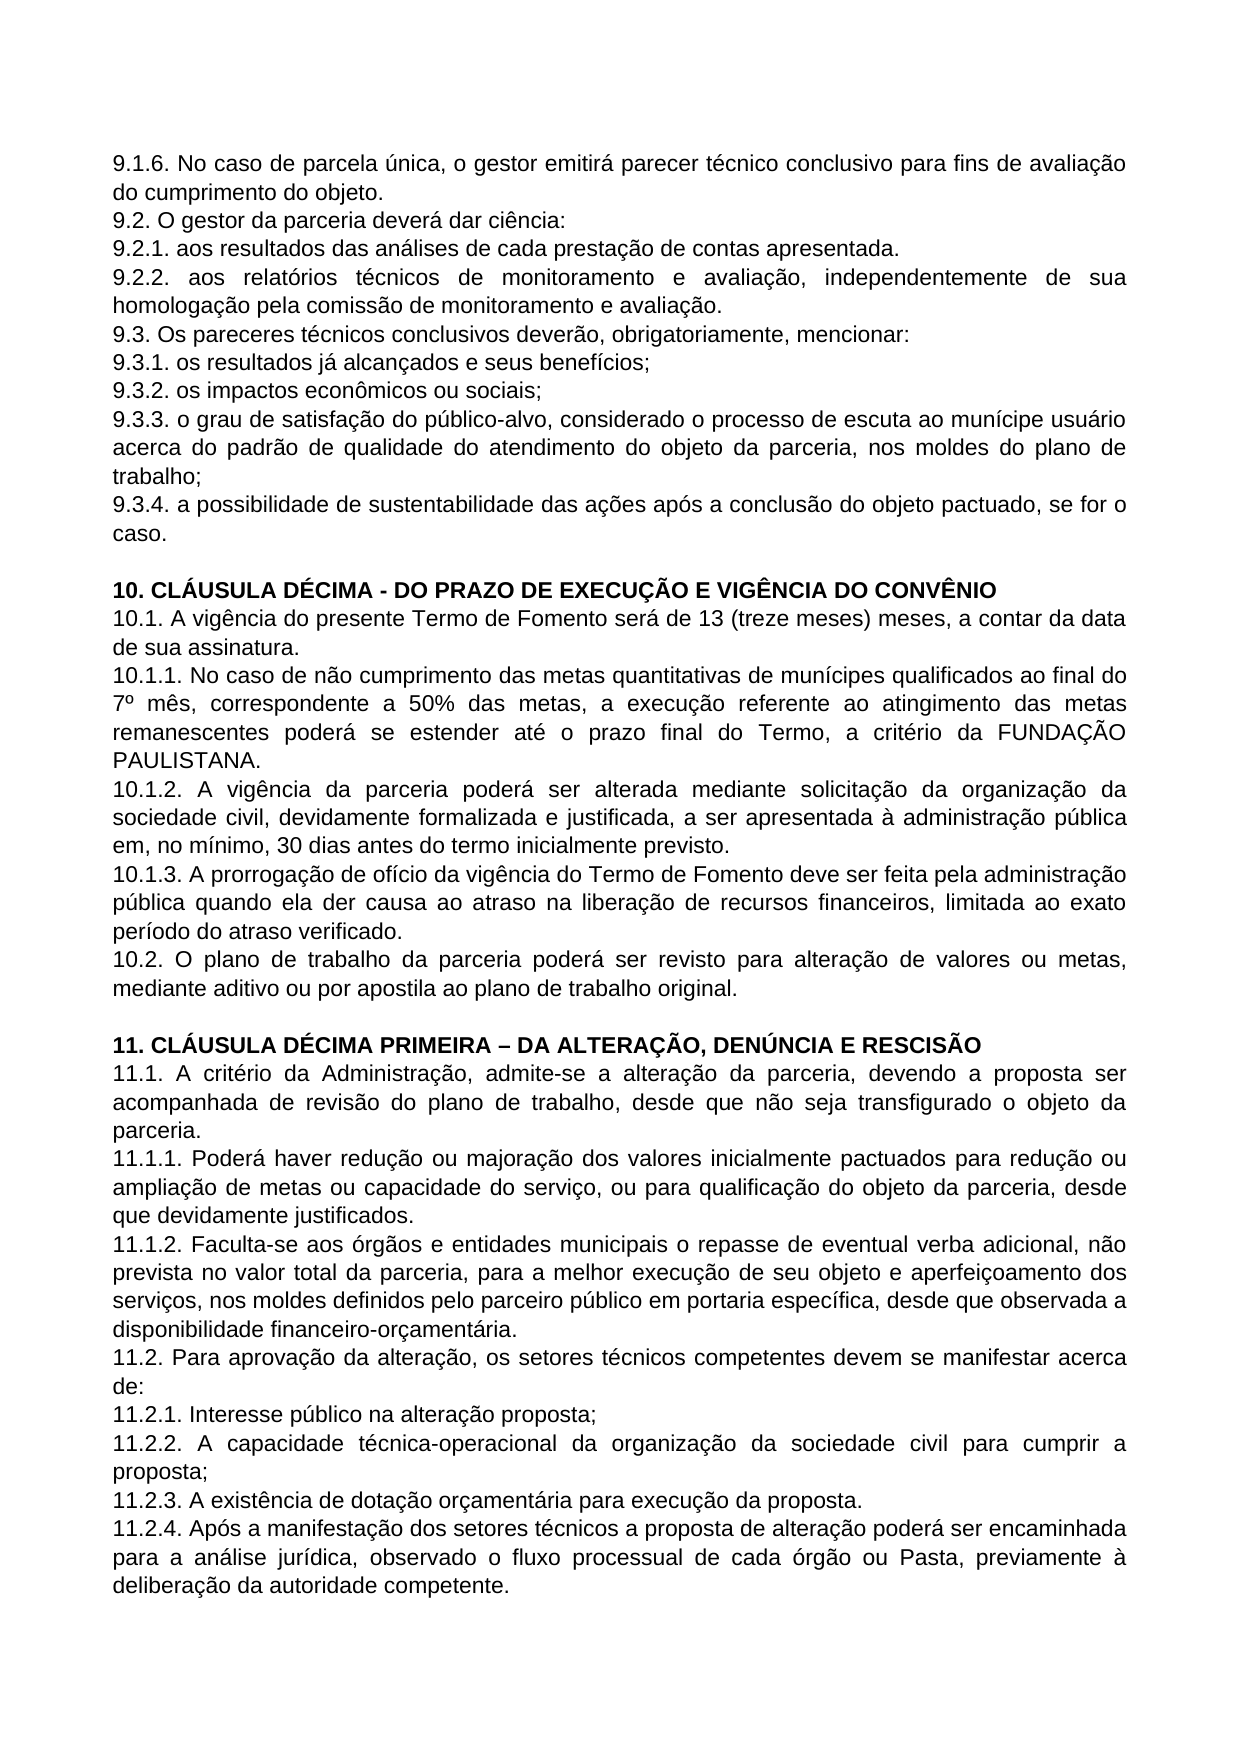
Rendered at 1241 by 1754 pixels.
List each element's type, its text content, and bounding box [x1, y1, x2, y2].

text 9.3.3. o grau de satisfação do público-alvo, considerado o processo de escuta ao munícipe usuário acerca do padrão de qualidade do atendimento do objeto da parceria, nos moldes do plano de trabalho; [112, 406, 1128, 489]
text 9.2.1. aos resultados das análises de cada prestação de contas apresentada. [112, 235, 1128, 262]
text 10.1.3. A prorrogação de ofício da vigência do Termo de Fomento deve ser feita pela administração pública quando ela der causa ao atraso na liberação de recursos financeiros, limitada ao exato período do atraso verificado. [112, 861, 1128, 944]
text 9.3.4. a possibilidade de sustentabilidade das ações após a conclusão do objeto pactuado, se for o caso. [112, 491, 1128, 546]
text 11.1.1. Poderá haver redução ou majoração dos valores inicialmente pactuados para redução ou ampliação de metas ou capacidade do serviço, ou para qualificação do objeto da parceria, desde que devidamente justificados. [112, 1145, 1128, 1228]
text 11.2.1. Interesse público na alteração proposta; [112, 1401, 1128, 1428]
text 11.2. Para aprovação da alteração, os setores técnicos competentes devem se manifestar acerca de: [112, 1344, 1128, 1399]
text 9.3.1. os resultados já alcançados e seus benefícios; [112, 349, 1128, 375]
text 9.3. Os pareceres técnicos conclusivos deverão, obrigatoriamente, mencionar: [112, 321, 1128, 347]
text 10. CLÁUSULA DÉCIMA - DO PRAZO DE EXECUÇÃO E VIGÊNCIA DO CONVÊNIO [112, 577, 1128, 603]
text 9.2.2. aos relatórios técnicos de monitoramento e avaliação, independentemente de sua homologação pela comissão de monitoramento e avaliação. [112, 264, 1128, 318]
text 10.1.2. A vigência da parceria poderá ser alterada mediante solicitação da organização da sociedade civil, devidamente formalizada e justificada, a ser apresentada à administração pública em, no mínimo, 30 dias antes do termo inicialmente previsto. [112, 776, 1128, 859]
text 11.2.2. A capacidade técnica-operacional da organização da sociedade civil para cumprir a proposta; [112, 1430, 1128, 1484]
text 9.3.2. os impactos econômicos ou sociais; [112, 377, 1128, 404]
text 9.2. O gestor da parceria deverá dar ciência: [112, 207, 1128, 233]
text 11.2.3. A existência de dotação orçamentária para execução da proposta. [112, 1487, 1128, 1513]
text 10.1. A vigência do presente Termo de Fomento será de 13 (treze meses) meses, a contar da data de sua assinatura. [112, 605, 1128, 660]
text 11.2.4. Após a manifestação dos setores técnicos a proposta de alteração poderá ser encaminhada para a análise jurídica, observado o fluxo processual de cada órgão ou Pasta, previamente à deliberação da autoridade competente. [112, 1515, 1128, 1598]
text 11.1. A critério da Administração, admite-se a alteração da parceria, devendo a proposta ser acompanhada de revisão do plano de trabalho, desde que não seja transfigurado o objeto da parceria. [112, 1060, 1128, 1143]
text 9.1.6. No caso de parcela única, o gestor emitirá parecer técnico conclusivo para fins de avaliação do cumprimento do objeto. [112, 150, 1128, 205]
text 10.2. O plano de trabalho da parceria poderá ser revisto para alteração de valores ou metas, mediante aditivo ou por apostila ao plano de trabalho original. [112, 946, 1128, 1001]
text 11. CLÁUSULA DÉCIMA PRIMEIRA – DA ALTERAÇÃO, DENÚNCIA E RESCISÃO [112, 1032, 1128, 1058]
text 10.1.1. No caso de não cumprimento das metas quantitativas de munícipes qualificados ao final do 7º mês, correspondente a 50% das metas, a execução referente ao atingimento das metas remanescentes poderá se estender até o prazo final do Termo, a critério da FUNDAÇÃO PAULISTANA. [112, 662, 1128, 773]
text 11.1.2. Faculta-se aos órgãos e entidades municipais o repasse de eventual verba adicional, não prevista no valor total da parceria, para a melhor execução de seu objeto e aperfeiçoamento dos serviços, nos moldes definidos pelo parceiro público em portaria específica, desde que observada a disponibilidade financeiro-orçamentária. [112, 1231, 1128, 1342]
